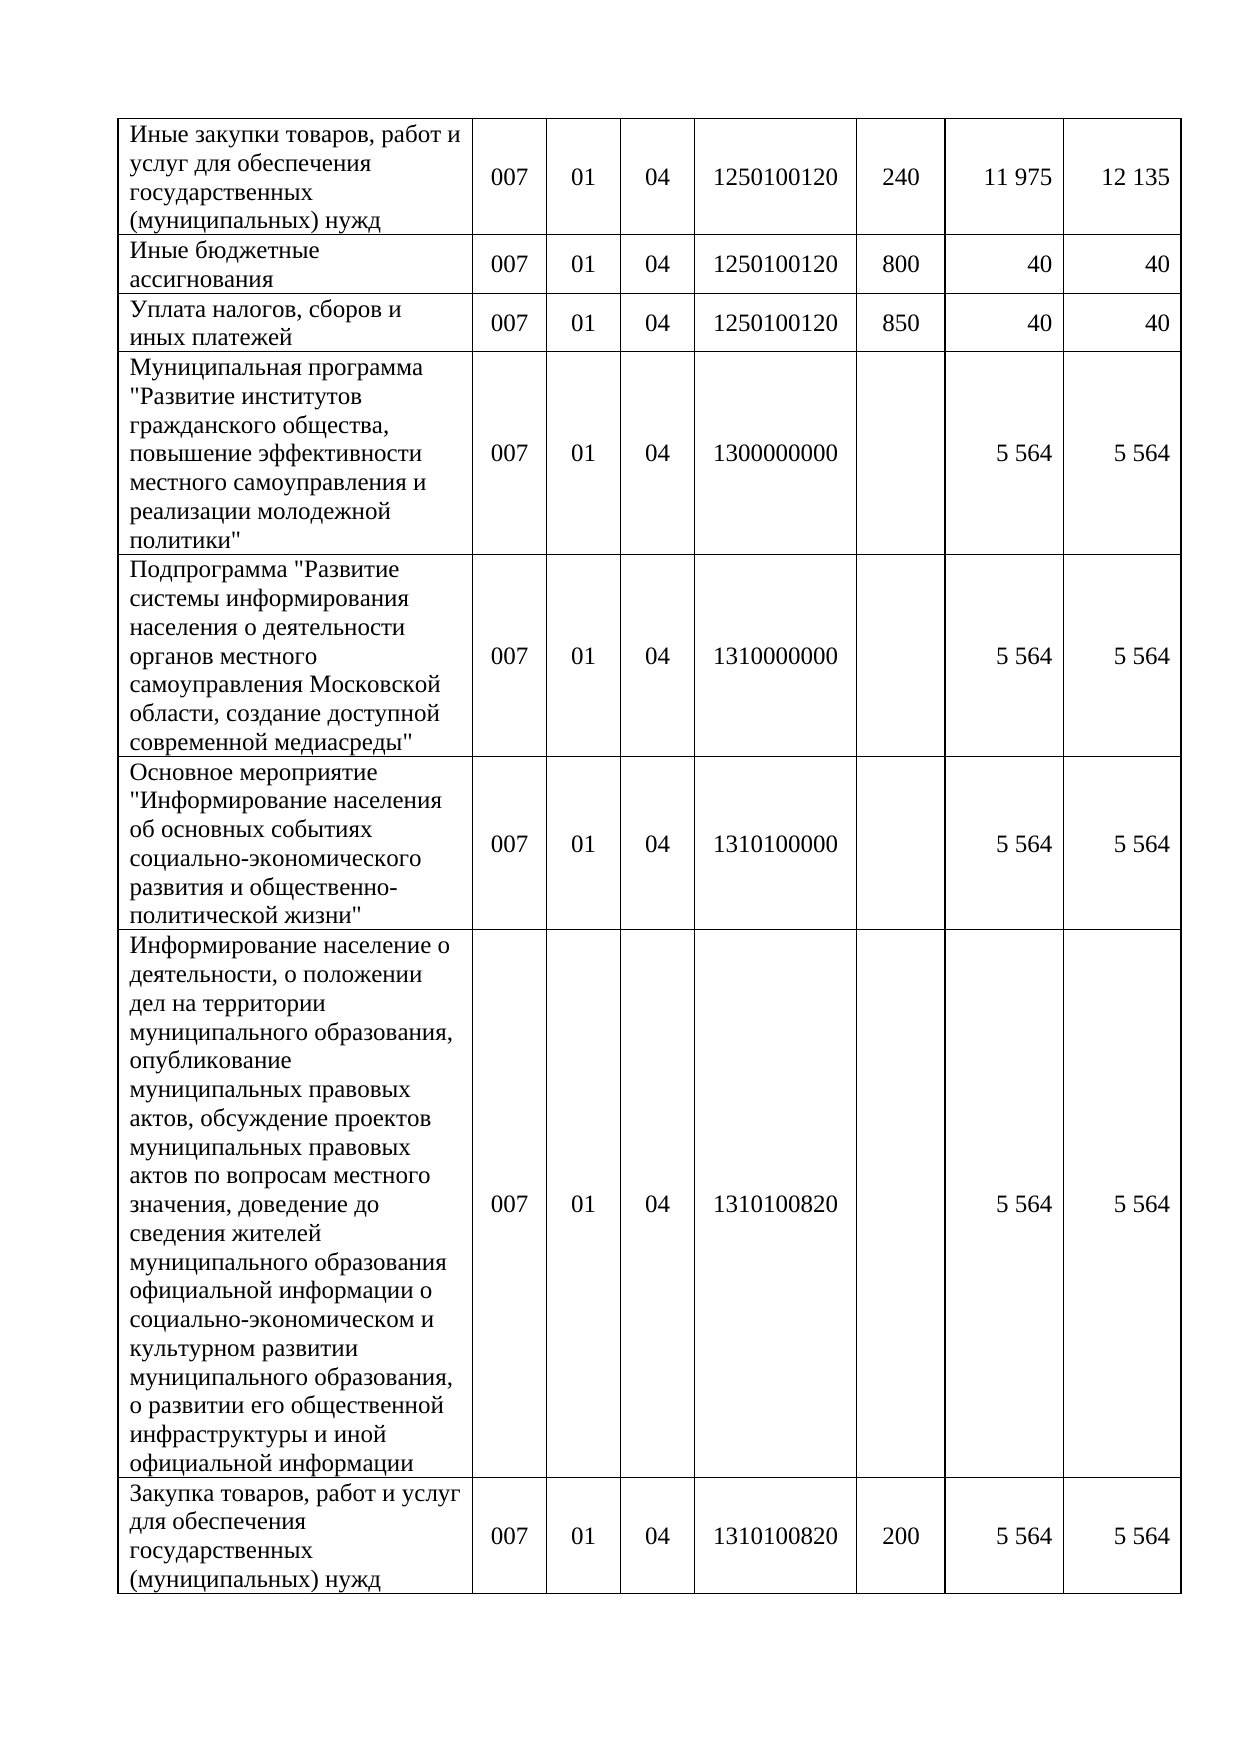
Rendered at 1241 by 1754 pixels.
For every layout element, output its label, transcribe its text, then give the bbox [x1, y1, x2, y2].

table_cell 1250100120 [695, 235, 856, 293]
table_cell 1310100000 [695, 757, 856, 929]
table_cell [857, 757, 944, 929]
table_cell Иные бюджетные ассигнования [119, 235, 472, 293]
table_cell [857, 555, 944, 756]
table_cell 007 [473, 757, 546, 929]
table_cell 12 135 [1064, 119, 1180, 234]
table_cell 04 [621, 555, 694, 756]
table_cell 5 564 [946, 352, 1063, 553]
table_cell 5 564 [946, 930, 1063, 1477]
table_cell 5 564 [946, 1478, 1063, 1593]
table_cell 01 [547, 294, 620, 351]
table_cell 40 [1064, 235, 1180, 293]
table_cell 04 [621, 1478, 694, 1593]
table_cell 04 [621, 294, 694, 351]
table_cell 007 [473, 555, 546, 756]
table_cell 007 [473, 352, 546, 553]
table_cell 04 [621, 235, 694, 293]
table_cell Информирование население о деятельности, о положении дел на территории муниципального образования, опубликование муниципальных правовых актов, обсуждение проектов муниципальных правовых актов по вопросам местного значения, доведение до сведения жителей муниципального образования официальной информации о социально-экономическом и культурном развитии муниципального образования, о развитии его общественной инфраструктуры и иной официальной информации [119, 930, 472, 1477]
table_cell 850 [857, 294, 944, 351]
table_cell 04 [621, 119, 694, 234]
table_cell 11 975 [946, 119, 1063, 234]
table_cell 01 [547, 757, 620, 929]
table_cell 5 564 [1064, 352, 1180, 553]
table_cell 1250100120 [695, 294, 856, 351]
table_cell 40 [946, 235, 1063, 293]
table_cell 800 [857, 235, 944, 293]
table_cell 04 [621, 352, 694, 553]
table_cell 5 564 [1064, 555, 1180, 756]
table_cell 01 [547, 1478, 620, 1593]
table_cell 04 [621, 757, 694, 929]
table_cell 5 564 [946, 555, 1063, 756]
table_cell 007 [473, 1478, 546, 1593]
table_cell 40 [946, 294, 1063, 351]
table_cell 01 [547, 119, 620, 234]
table_cell 01 [547, 352, 620, 553]
table_cell 01 [547, 235, 620, 293]
table_cell 1250100120 [695, 119, 856, 234]
table_cell 1310000000 [695, 555, 856, 756]
table_cell 007 [473, 235, 546, 293]
table_cell 240 [857, 119, 944, 234]
table_cell 200 [857, 1478, 944, 1593]
table_cell 5 564 [1064, 1478, 1180, 1593]
table_cell Иные закупки товаров, работ и услуг для обеспечения государственных (муниципальных) нужд [119, 119, 472, 234]
table_cell 1300000000 [695, 352, 856, 553]
table_cell 5 564 [1064, 757, 1180, 929]
table_cell 01 [547, 555, 620, 756]
table_cell Уплата налогов, сборов и иных платежей [119, 294, 472, 351]
table_cell Основное мероприятие "Информирование населения об основных событиях социально-экономического развития и общественно-политической жизни" [119, 757, 472, 929]
table_cell [857, 352, 944, 553]
table_cell Подпрограмма "Развитие системы информирования населения о деятельности органов местного самоуправления Московской области, создание доступной современной медиасреды" [119, 555, 472, 756]
table_cell 007 [473, 294, 546, 351]
table_cell 007 [473, 119, 546, 234]
table_cell 5 564 [946, 757, 1063, 929]
table_cell 1310100820 [695, 1478, 856, 1593]
table_cell 1310100820 [695, 930, 856, 1477]
table_cell 04 [621, 930, 694, 1477]
table_cell Закупка товаров, работ и услуг для обеспечения государственных (муниципальных) нужд [119, 1478, 472, 1593]
table_cell 007 [473, 930, 546, 1477]
table_cell 5 564 [1064, 930, 1180, 1477]
table_cell 01 [547, 930, 620, 1477]
table_cell [857, 930, 944, 1477]
table_cell Муниципальная программа "Развитие институтов гражданского общества, повышение эффективности местного самоуправления и реализации молодежной политики" [119, 352, 472, 553]
table_cell 40 [1064, 294, 1180, 351]
